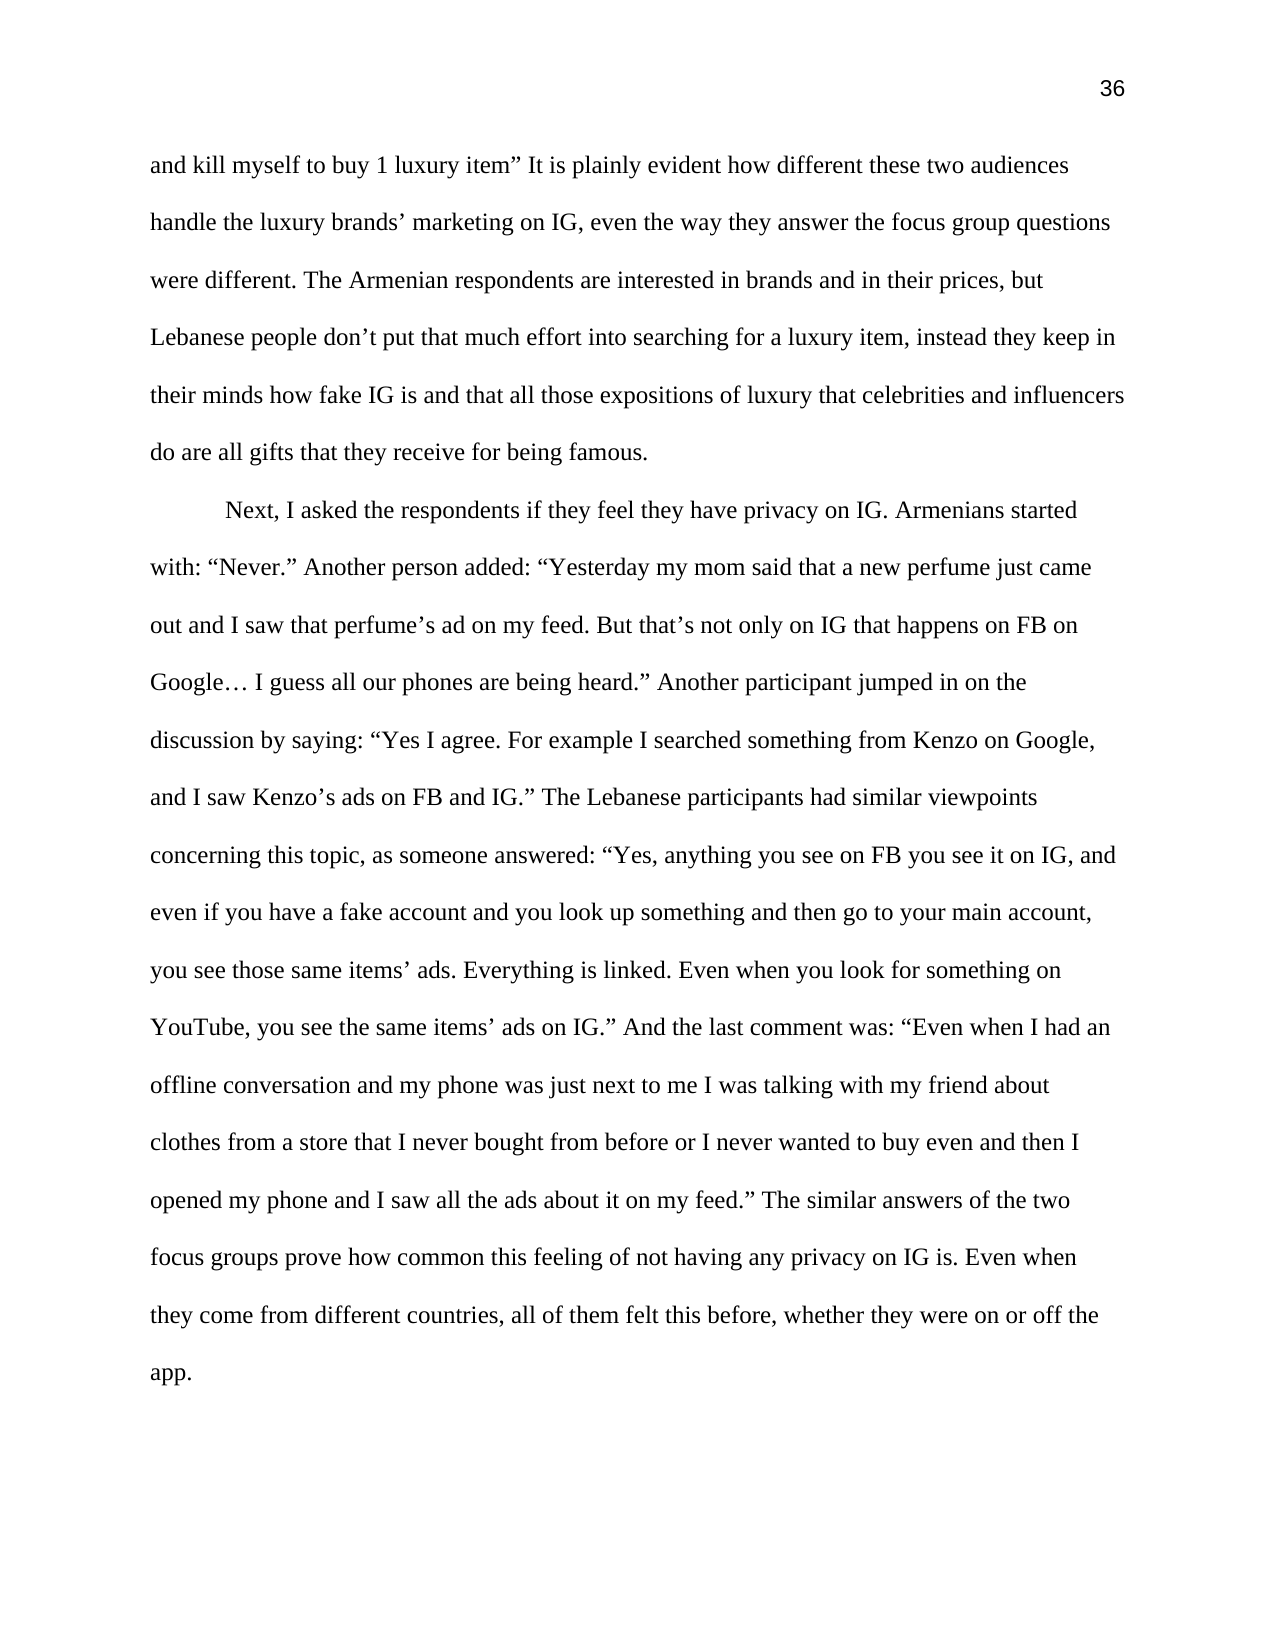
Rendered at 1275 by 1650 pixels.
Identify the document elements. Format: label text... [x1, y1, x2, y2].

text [150, 150, 1125, 466]
text Next, I asked the respondents if they feel they have privacy on IG. Armenians started with: “Never.” Another person added: “Yesterday my mom said that a new perfume just came out and I saw that perfume’s ad on my feed. But that’s not only on IG that happens on FB on Google… I guess all our phones are being heard.” Another participant jumped in on the discussion by saying: “Yes I agree. For example I searched something from Kenzo on Google, and I saw Kenzo’s ads on FB and IG.” The Lebanese participants had similar viewpoints concerning this topic, as someone answered: “Yes, anything you see on FB you see it on IG, and even if you have a fake account and you look up something and then go to your main account, you see those same items’ ads. Everything is linked. Even when you look for something on YouTube, you see the same items’ ads on IG.” And the last comment was: “Even when I had an offline conversation and my phone was just next to me I was talking with my friend about clothes from a store that I never bought from before or I never wanted to buy even and then I opened my phone and I saw all the ads about it on my feed.” The similar answers of the two focus groups prove how common this feeling of not having any privacy on IG is. Even when they come from different countries, all of them felt this before, whether they were on or off the app. [150, 495, 1125, 1386]
